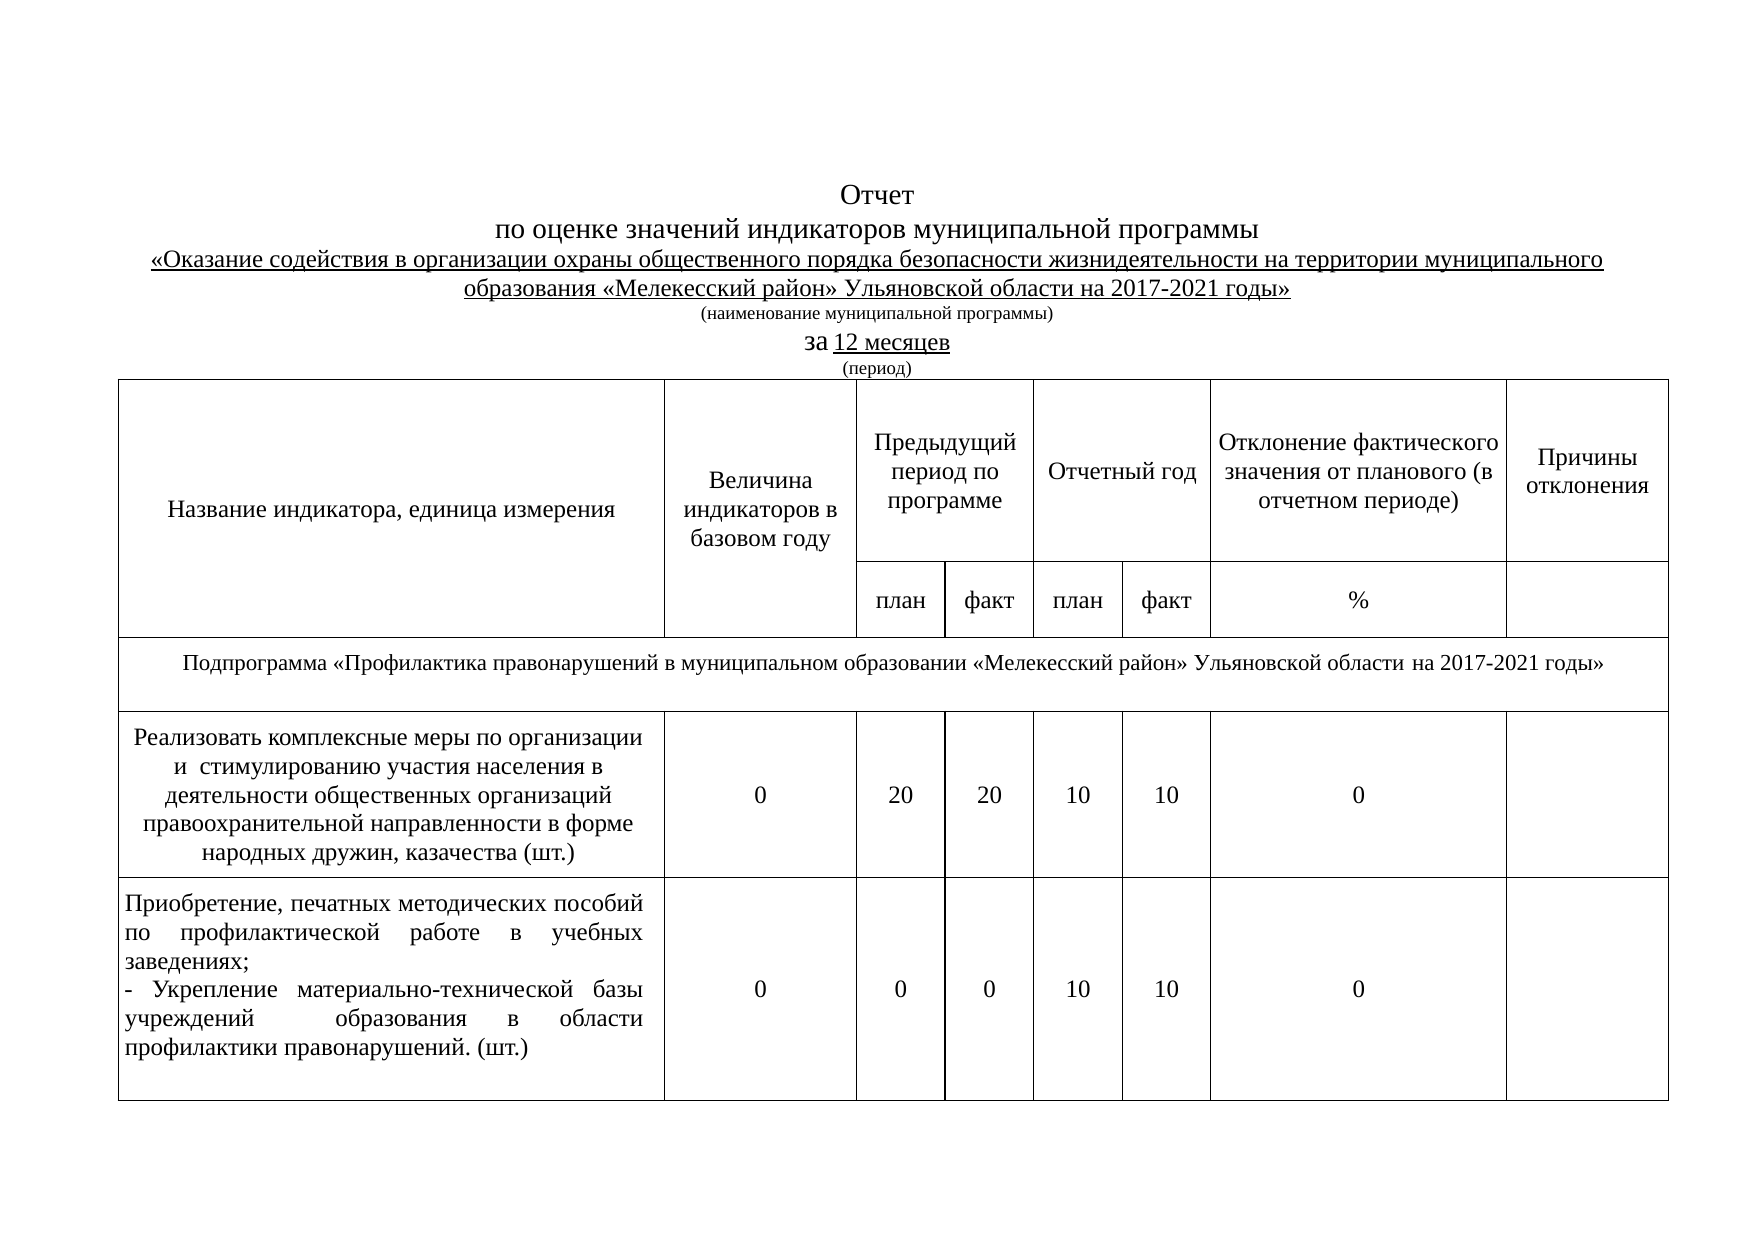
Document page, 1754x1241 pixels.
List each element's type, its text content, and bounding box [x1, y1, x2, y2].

text по оценке значений индикаторов муниципальной программы [118, 211, 1636, 244]
table_cell факт [946, 562, 1033, 637]
table_cell [1507, 562, 1668, 637]
table_header Величина индикаторов в базовом году [665, 380, 856, 637]
table_cell 0 [665, 878, 856, 1100]
text за 12 месяцев [118, 323, 1636, 357]
table_cell 0 [1211, 878, 1506, 1100]
table_header Предыдущий период по программе [857, 380, 1033, 561]
text (наименование муниципальной программы) [118, 302, 1636, 323]
table_cell 10 [1123, 712, 1210, 877]
table_cell факт [1123, 562, 1210, 637]
table_header Отклонение фактического значения от планового (в отчетном периоде) [1211, 380, 1506, 561]
table_cell план [1034, 562, 1122, 637]
table_cell 0 [857, 878, 944, 1100]
table_cell Приобретение, печатных методических пособий по профилактической работе в учебных заведениях; - Укрепление материально-технической базы учреждений образования в области профилактики правонарушений. (шт.) [119, 878, 664, 1100]
table_cell 10 [1123, 878, 1210, 1100]
text Отчет [118, 177, 1636, 211]
table_cell 20 [946, 712, 1033, 877]
table_header Отчетный год [1034, 380, 1210, 561]
table_cell 10 [1034, 712, 1122, 877]
table_cell 10 [1034, 878, 1122, 1100]
table_cell план [857, 562, 944, 637]
table_cell % [1211, 562, 1506, 637]
text «Оказание содействия в организации охраны общественного порядка безопасности жизнидеятельности на территории муниципального образования «Мелекесский район» Ульяновской области на 2017-2021 годы» [118, 244, 1636, 302]
table_cell Реализовать комплексные меры по организации и стимулированию участия населения в деятельности общественных организаций правоохранительной направленности в форме народных дружин, казачества (шт.) [119, 712, 664, 877]
table_cell 20 [857, 712, 944, 877]
table_cell Подпрограмма «Профилактика правонарушений в муниципальном образовании «Мелекесский район» Ульяновской области на 2017-2021 годы» [119, 638, 1668, 711]
table_header Причины отклонения [1507, 380, 1668, 561]
table_cell 0 [665, 712, 856, 877]
table_cell [1507, 878, 1668, 1100]
table_header Название индикатора, единица измерения [119, 380, 664, 637]
table_cell 0 [1211, 712, 1506, 877]
text (период) [118, 357, 1636, 378]
table_cell 0 [946, 878, 1033, 1100]
table_cell [1507, 712, 1668, 877]
